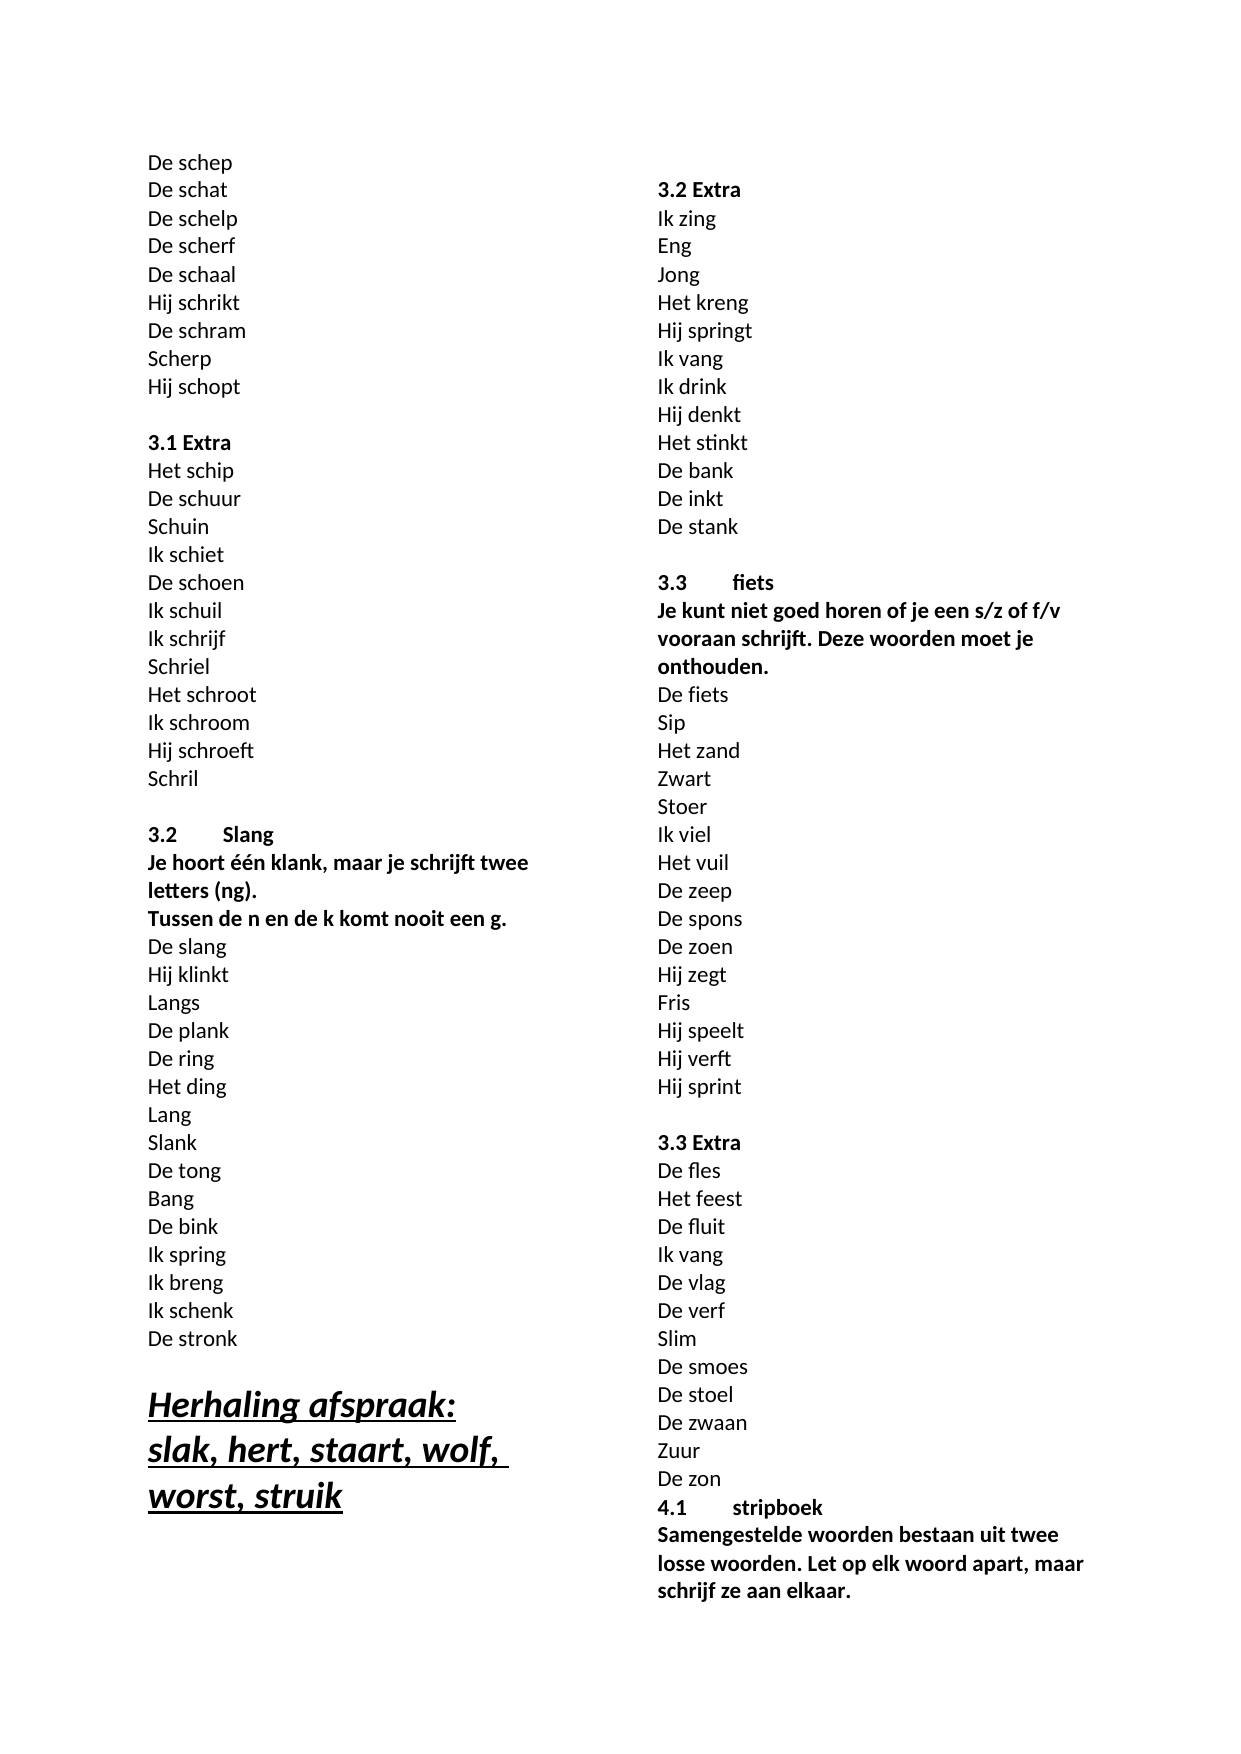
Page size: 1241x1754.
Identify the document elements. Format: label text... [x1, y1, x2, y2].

text De plank [148, 1016, 582, 1044]
text De schaal [148, 260, 582, 288]
text De schat [148, 176, 582, 204]
text Het feest [657, 1184, 1093, 1212]
text Ik schrijf [148, 624, 582, 652]
text Hij springt [657, 316, 1093, 344]
text Het vuil [657, 848, 1093, 876]
text Hij schroeft [148, 736, 582, 764]
text Herhaling afspraak: [148, 1381, 582, 1426]
text Bang [148, 1184, 582, 1212]
text slak, hert, staart, wolf, worst, struik [148, 1426, 582, 1518]
text 3.1 Extra [148, 428, 582, 456]
text Langs [148, 988, 582, 1016]
text Je hoort één klank, maar je schrijft twee letters (ng). [148, 848, 582, 904]
text Hij denkt [657, 400, 1093, 428]
text De inkt [657, 484, 1093, 512]
text De fiets [657, 680, 1093, 708]
text Ik drink [657, 372, 1093, 400]
text 3.2 Slang [148, 820, 582, 848]
text Schril [148, 764, 582, 792]
text Zuur [657, 1437, 1093, 1464]
text Sip [657, 708, 1093, 736]
text Hij sprint [657, 1072, 1093, 1100]
text Slank [148, 1128, 582, 1156]
text Samengestelde woorden bestaan uit twee losse woorden. Let op elk woord apart, maar schrijf ze aan elkaar. [657, 1521, 1093, 1605]
text De stoel [657, 1381, 1093, 1408]
text Ik zing [657, 204, 1093, 232]
text Hij klinkt [148, 960, 582, 988]
text De schram [148, 316, 582, 344]
text 3.3 Extra [657, 1128, 1093, 1156]
text Tussen de n en de k komt nooit een g. [148, 904, 582, 932]
text Het zand [657, 736, 1093, 764]
text De spons [657, 904, 1093, 932]
text De verf [657, 1296, 1093, 1324]
text De tong [148, 1156, 582, 1184]
text Het ding [148, 1072, 582, 1100]
text De zon [657, 1464, 1093, 1493]
text De zeep [657, 876, 1093, 904]
text De bank [657, 456, 1093, 484]
text De schuur [148, 484, 582, 512]
text De schelp [148, 204, 582, 232]
text Hij zegt [657, 960, 1093, 988]
text De stronk [148, 1324, 582, 1352]
text Ik schenk [148, 1296, 582, 1324]
text De zwaan [657, 1408, 1093, 1437]
text Zwart [657, 764, 1093, 792]
text 3.2 Extra [657, 176, 1093, 204]
text Eng [657, 232, 1093, 260]
text Ik vang [657, 344, 1093, 372]
text Hij schopt [148, 372, 582, 400]
text Het schroot [148, 680, 582, 708]
text De scherf [148, 232, 582, 260]
text Hij verft [657, 1044, 1093, 1072]
text De fles [657, 1156, 1093, 1184]
text De zoen [657, 932, 1093, 960]
text Stoer [657, 792, 1093, 820]
text Jong [657, 260, 1093, 288]
text Scherp [148, 344, 582, 372]
text De stank [657, 512, 1093, 540]
text Slim [657, 1324, 1093, 1352]
text De schep [148, 148, 582, 176]
text Het schip [148, 456, 582, 484]
text Ik schroom [148, 708, 582, 736]
text Het kreng [657, 288, 1093, 316]
text Schuin [148, 512, 582, 540]
text Ik spring [148, 1240, 582, 1268]
text Ik viel [657, 820, 1093, 848]
text Fris [657, 988, 1093, 1016]
text De vlag [657, 1268, 1093, 1296]
text Lang [148, 1100, 582, 1128]
text Ik schuil [148, 596, 582, 624]
text Je kunt niet goed horen of je een s/z of f/v vooraan schrijft. Deze woorden moet je onthouden. [657, 596, 1093, 680]
text De slang [148, 932, 582, 960]
text De fluit [657, 1212, 1093, 1240]
text Ik vang [657, 1240, 1093, 1268]
text De bink [148, 1212, 582, 1240]
text 3.3 fiets [657, 568, 1093, 596]
text Ik breng [148, 1268, 582, 1296]
text Hij schrikt [148, 288, 582, 316]
text De ring [148, 1044, 582, 1072]
text De schoen [148, 568, 582, 596]
text Ik schiet [148, 540, 582, 568]
text 4.1 stripboek [657, 1493, 1093, 1521]
text Schriel [148, 652, 582, 680]
text Het stinkt [657, 428, 1093, 456]
text Hij speelt [657, 1016, 1093, 1044]
text De smoes [657, 1352, 1093, 1381]
